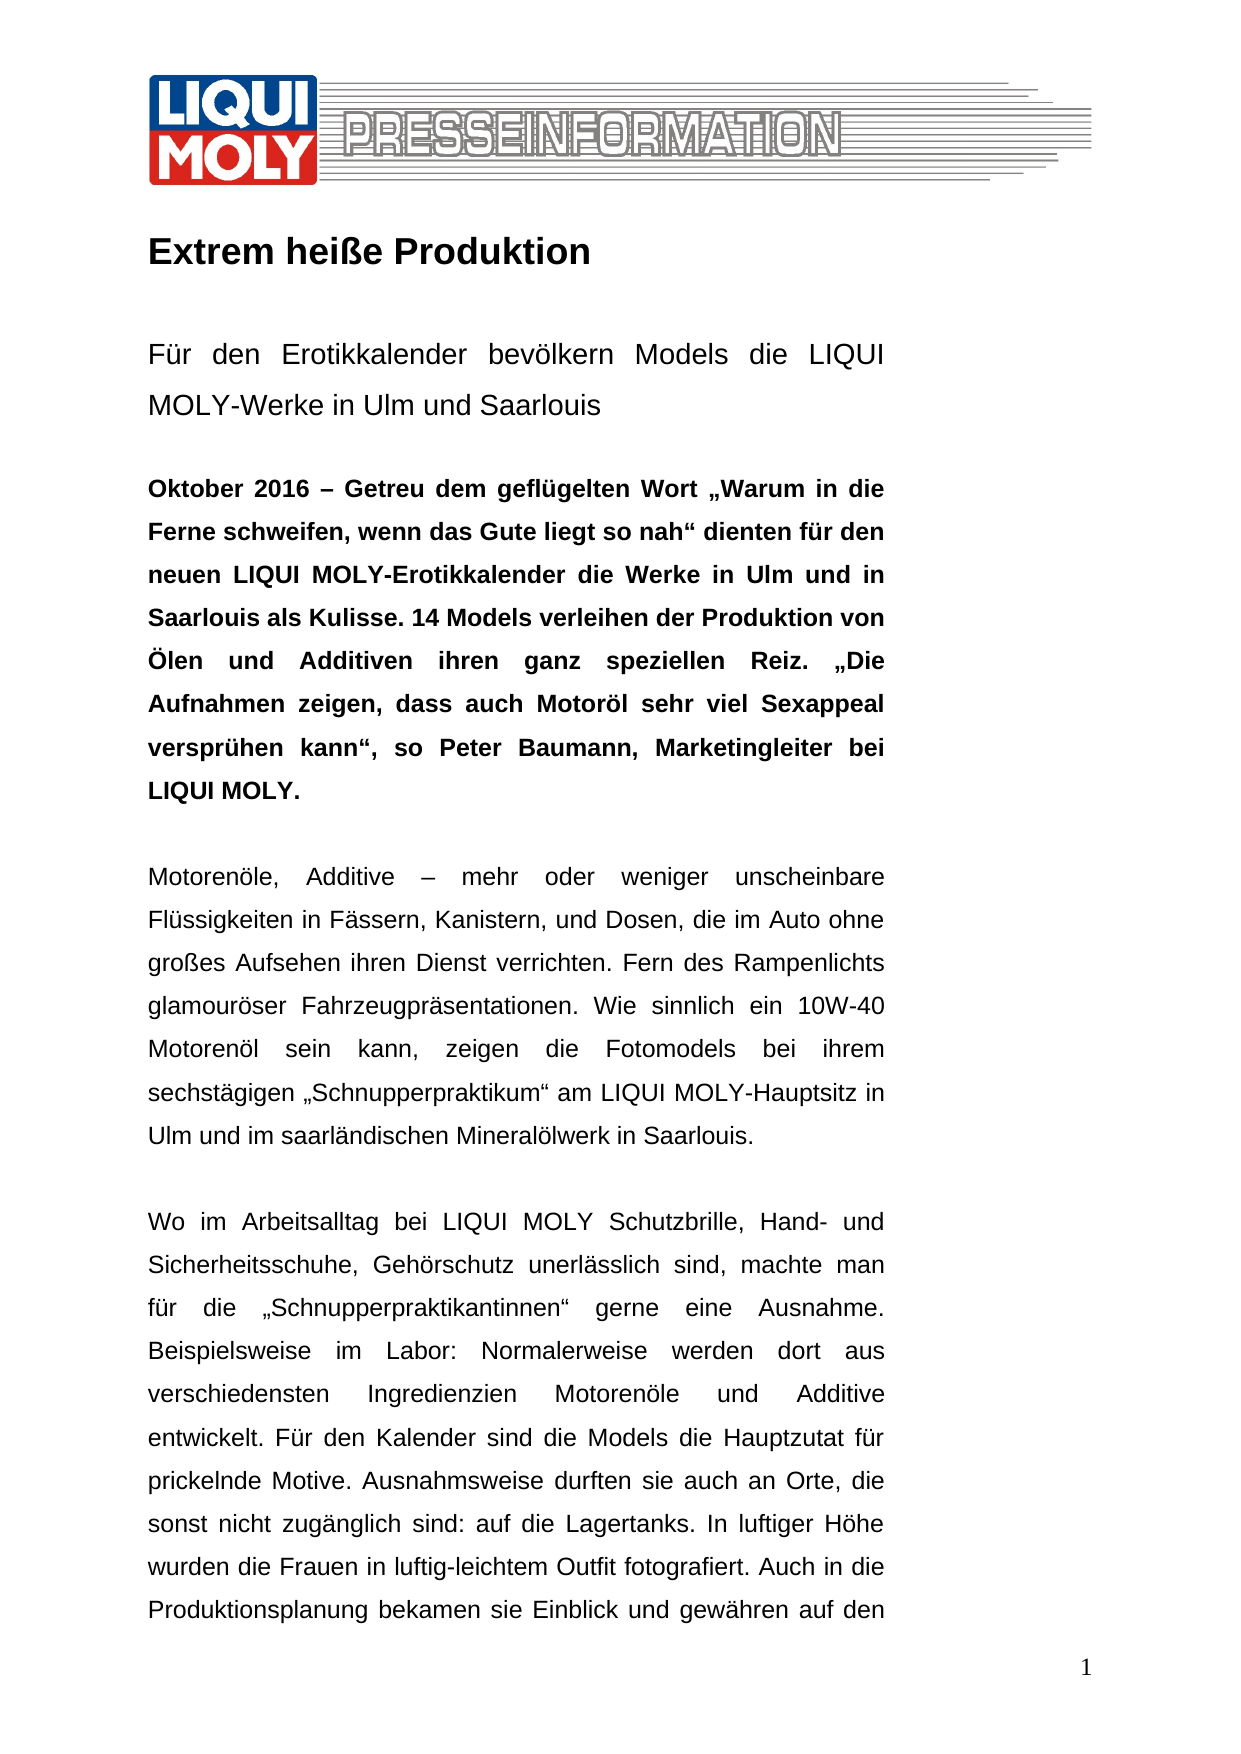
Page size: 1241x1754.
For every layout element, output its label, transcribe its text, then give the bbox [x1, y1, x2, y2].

text Für den Erotikkalender bevölkern Models die LIQUI MOLY-Werke in Ulm und Saarlouis [148, 337, 886, 421]
picture [147, 73, 1092, 187]
text Motorenöle, Additive – mehr oder weniger unscheinbare Flüssigkeiten in Fässern, Kanistern, und Dosen, die im Auto ohne großes Aufsehen ihren Dienst verrichten. Fern des Rampenlichts glamouröser Fahrzeugpräsentationen. Wie sinnlich ein 10W-40 Motorenöl sein kann, zeigen die Fotomodels bei ihrem sechstägigen „Schnupperpraktikum“ am LIQUI MOLY-Hauptsitz in Ulm und im saarländischen Mineralölwerk in Saarlouis. [148, 862, 886, 1149]
text Extrem heiße Produktion [148, 229, 1093, 272]
text Oktober 2016 – Getreu dem geflügelten Wort „Warum in die Ferne schweifen, wenn das Gute liegt so nah“ dienten für den neuen LIQUI MOLY-Erotikkalender die Werke in Ulm und in Saarlouis als Kulisse. 14 Models verleihen der Produktion von Ölen und Additiven ihren ganz speziellen Reiz. „Die Aufnahmen zeigen, dass auch Motoröl sehr viel Sexappeal versprühen kann“, so Peter Baumann, Marketingleiter bei LIQUI MOLY. [148, 474, 886, 804]
